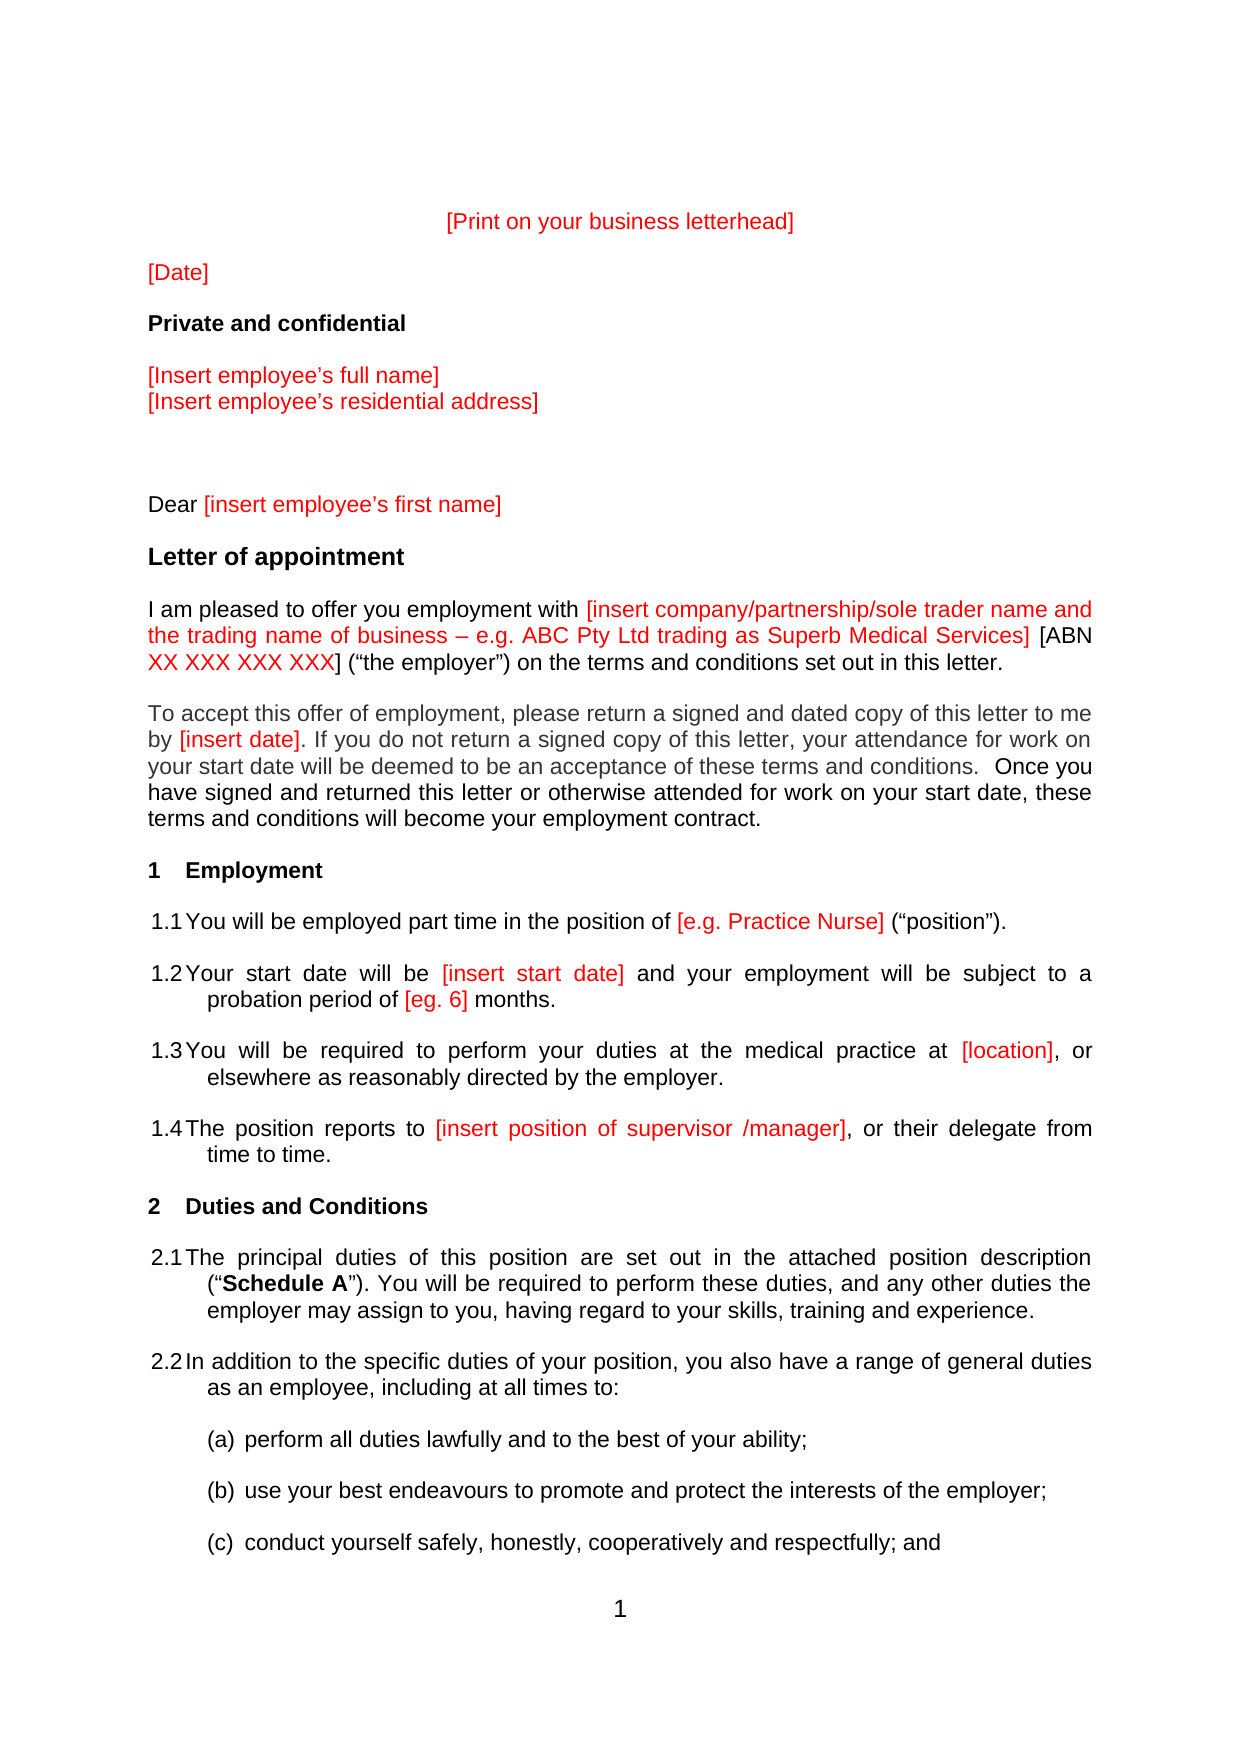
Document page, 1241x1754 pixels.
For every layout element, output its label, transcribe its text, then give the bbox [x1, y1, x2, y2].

text Private and confidential [148, 310, 1092, 337]
text Letter of appointment [148, 542, 1092, 571]
list You will be required to perform your duties at the medical practice at [location], or elsewhere as reasonably directed by the employer. [151, 1037, 1092, 1090]
text I am pleased to offer you employment with [insert company/partnership/sole trader name and the trading name of business – e.g. ABC Pty Ltd trading as Superb Medical Services] [ABN XX XXX XXX XXX] (“the employer”) on the terms and conditions set out in this letter. [148, 596, 1092, 675]
list conduct yourself safely, honestly, cooperatively and respectfully; and [207, 1528, 1092, 1555]
list You will be employed part time in the position of [e.g. Practice Nurse] (“position”). [151, 908, 1092, 934]
text To accept this offer of employment, please return a signed and dated copy of this letter to me by [insert date]. If you do not return a signed copy of this letter, your attendance for work on your start date will be deemed to be an acceptance of these terms and conditions. Once you have signed and returned this letter or otherwise attended for work on your start date, these terms and conditions will become your employment contract. [148, 700, 1092, 832]
list perform all duties lawfully and to the best of your ability; [207, 1426, 1092, 1452]
text [Date] [148, 259, 1092, 285]
list The position reports to [insert position of supervisor /manager], or their delegate from time to time. [151, 1115, 1092, 1168]
list The principal duties of this position are set out in the attached position description (“Schedule A”). You will be required to perform these duties, and any other duties the employer may assign to you, having regard to your skills, training and experience. [151, 1244, 1092, 1323]
text [Print on your business letterhead] [148, 208, 1092, 234]
list In addition to the specific duties of your position, you also have a range of general duties as an employee, including at all times to: [151, 1348, 1092, 1401]
text [Insert employee’s full name] [148, 362, 1092, 388]
text Dear [insert employee’s first name] [148, 491, 1092, 517]
list Your start date will be [insert start date] and your employment will be subject to a probation period of [eg. 6] months. [151, 959, 1092, 1012]
list Duties and Conditions [148, 1193, 1092, 1219]
list use your best endeavours to promote and protect the interests of the employer; [207, 1477, 1092, 1503]
text [Insert employee’s residential address] [148, 388, 1092, 414]
list Employment [148, 857, 1092, 883]
